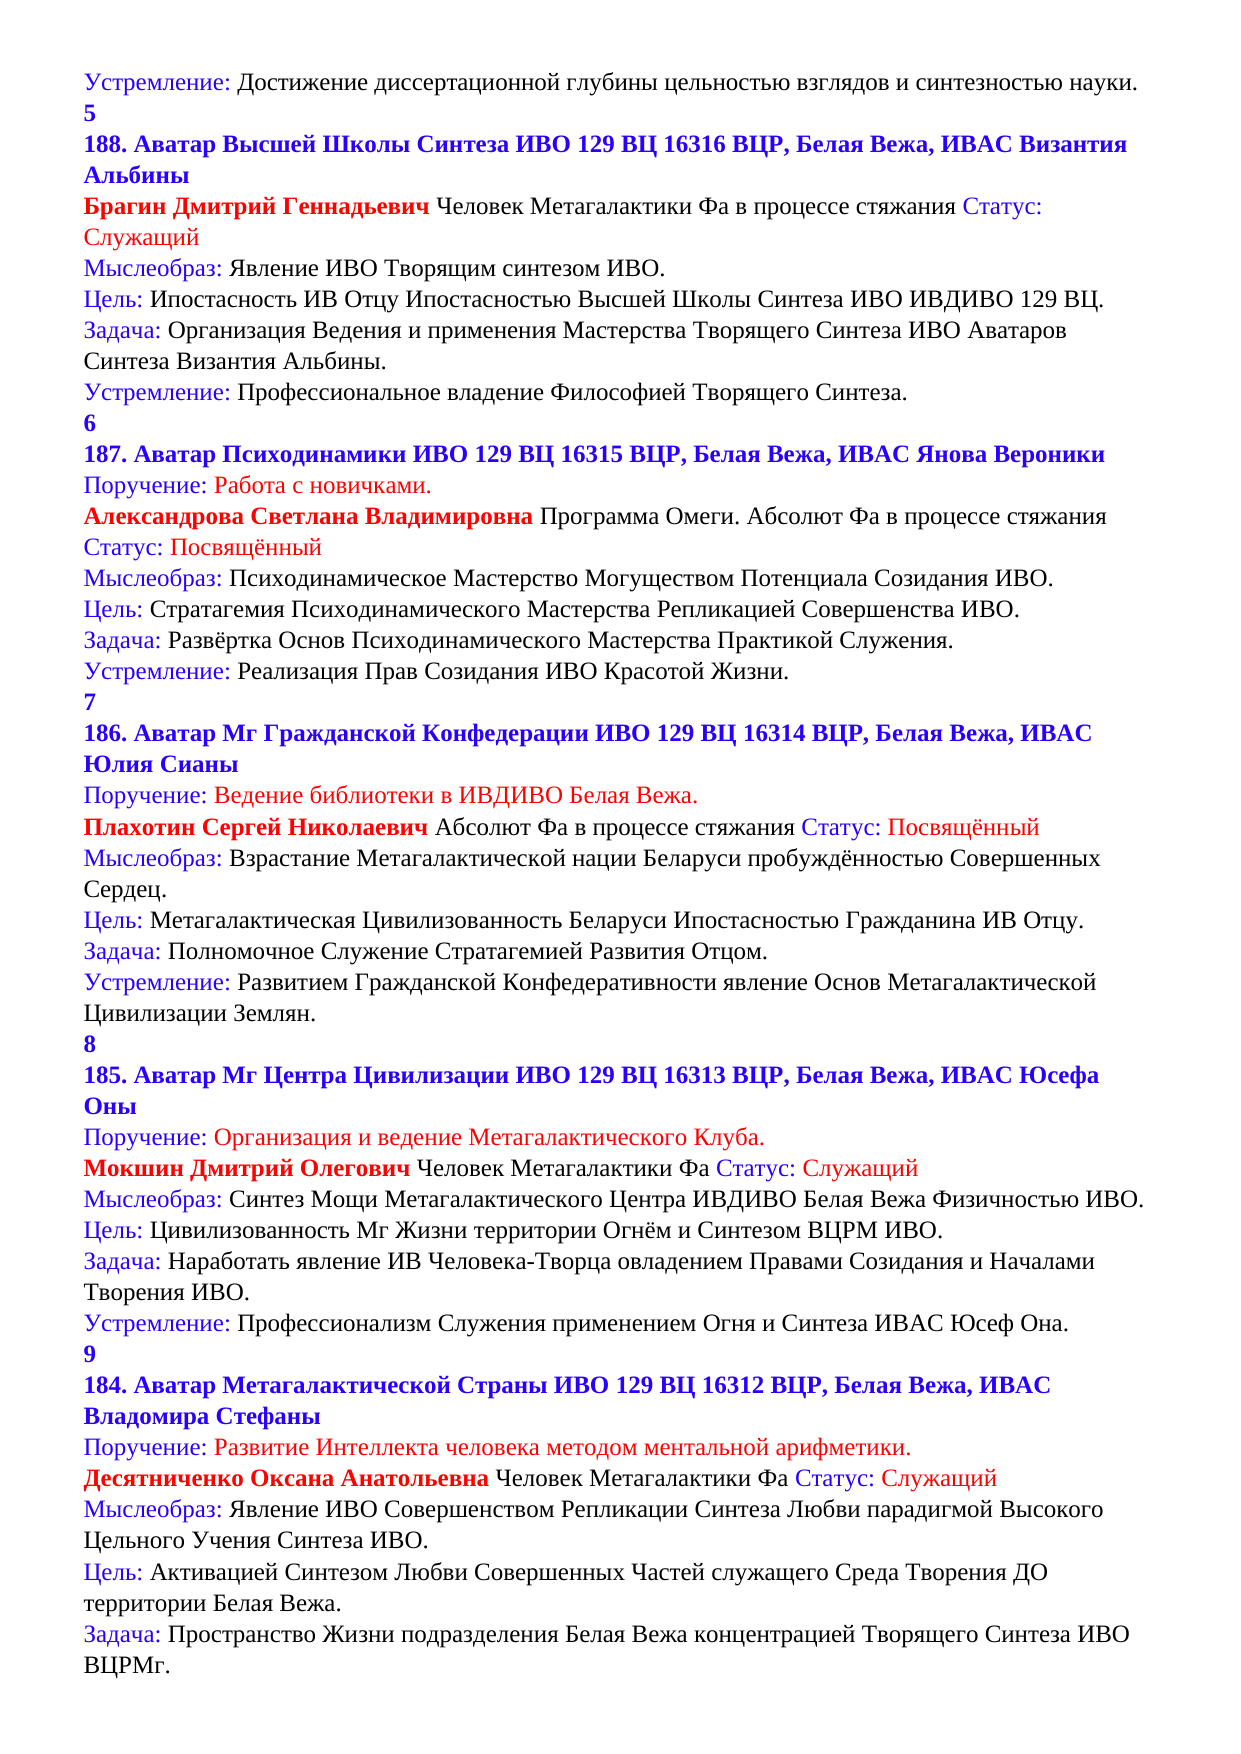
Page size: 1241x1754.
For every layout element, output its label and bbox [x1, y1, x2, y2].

text [83, 67, 1157, 1678]
